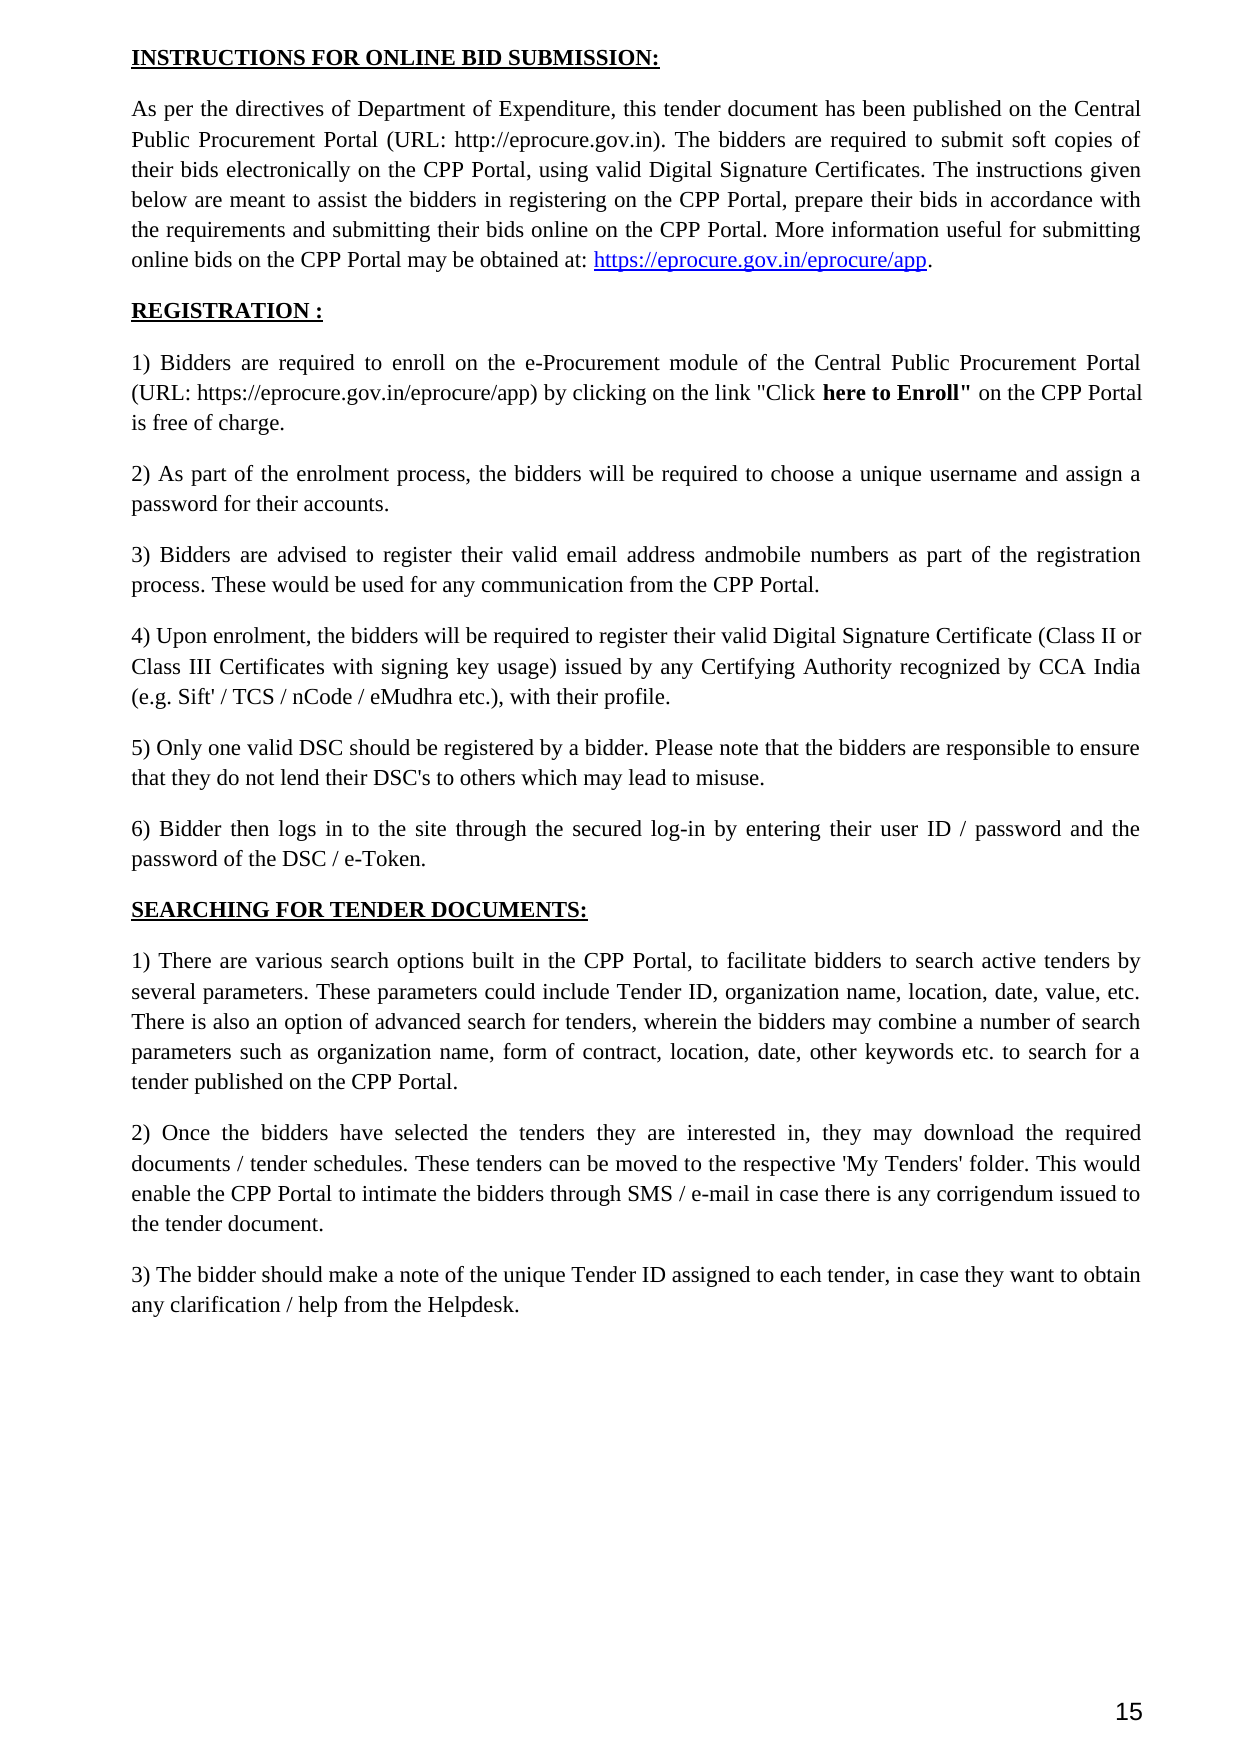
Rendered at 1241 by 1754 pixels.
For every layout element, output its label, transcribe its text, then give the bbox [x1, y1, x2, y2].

text 3) The bidder should make a note of the unique Tender ID assigned to each tender, in case they want to obtain any clarification / help from the Helpdesk. [131, 1261, 1143, 1318]
text 2) As part of the enrolment process, the bidders will be required to choose a unique username and assign a password for their accounts. [131, 460, 1143, 517]
text INSTRUCTIONS FOR ONLINE BID SUBMISSION: [131, 44, 1143, 71]
text REGISTRATION : [131, 297, 1143, 324]
text 1) Bidders are required to enroll on the e-Procurement module of the Central Public Procurement Portal (URL: https://eprocure.gov.in/eprocure/app) by clicking on the link "Click here to Enroll" on the CPP Portal is free of charge. [131, 348, 1143, 435]
text 6) Bidder then logs in to the site through the secured log-in by entering their user ID / password and the password of the DSC / e-Token. [131, 815, 1143, 872]
text 3) Bidders are advised to register their valid email address andmobile numbers as part of the registration process. These would be used for any communication from the CPP Portal. [131, 541, 1143, 598]
text 2) Once the bidders have selected the tenders they are interested in, they may download the required documents / tender schedules. These tenders can be moved to the respective 'My Tenders' folder. This would enable the CPP Portal to intimate the bidders through SMS / e-mail in case there is any corrigendum issued to the tender document. [131, 1119, 1143, 1236]
text As per the directives of Department of Expenditure, this tender document has been published on the Central Public Procurement Portal (URL: http://eprocure.gov.in). The bidders are required to submit soft copies of their bids electronically on the CPP Portal, using valid Digital Signature Certificates. The instructions given below are meant to assist the bidders in registering on the CPP Portal, prepare their bids in accordance with the requirements and submitting their bids online on the CPP Portal. More information useful for submitting online bids on the CPP Portal may be obtained at: https://eprocure.gov.in/eprocure/app. [131, 95, 1143, 273]
text 5) Only one valid DSC should be registered by a bidder. Please note that the bidders are responsible to ensure that they do not lend their DSC's to others which may lead to misuse. [131, 734, 1143, 791]
text 1) There are various search options built in the CPP Portal, to facilitate bidders to search active tenders by several parameters. These parameters could include Tender ID, organization name, location, date, value, etc. There is also an option of advanced search for tenders, wherein the bidders may combine a number of search parameters such as organization name, form of contract, location, date, other keywords etc. to search for a tender published on the CPP Portal. [131, 947, 1143, 1095]
text 4) Upon enrolment, the bidders will be required to register their valid Digital Signature Certificate (Class II or Class III Certificates with signing key usage) issued by any Certifying Authority recognized by CCA India (e.g. Sift' / TCS / nCode / eMudhra etc.), with their profile. [131, 622, 1143, 709]
text SEARCHING FOR TENDER DOCUMENTS: [131, 896, 1143, 923]
